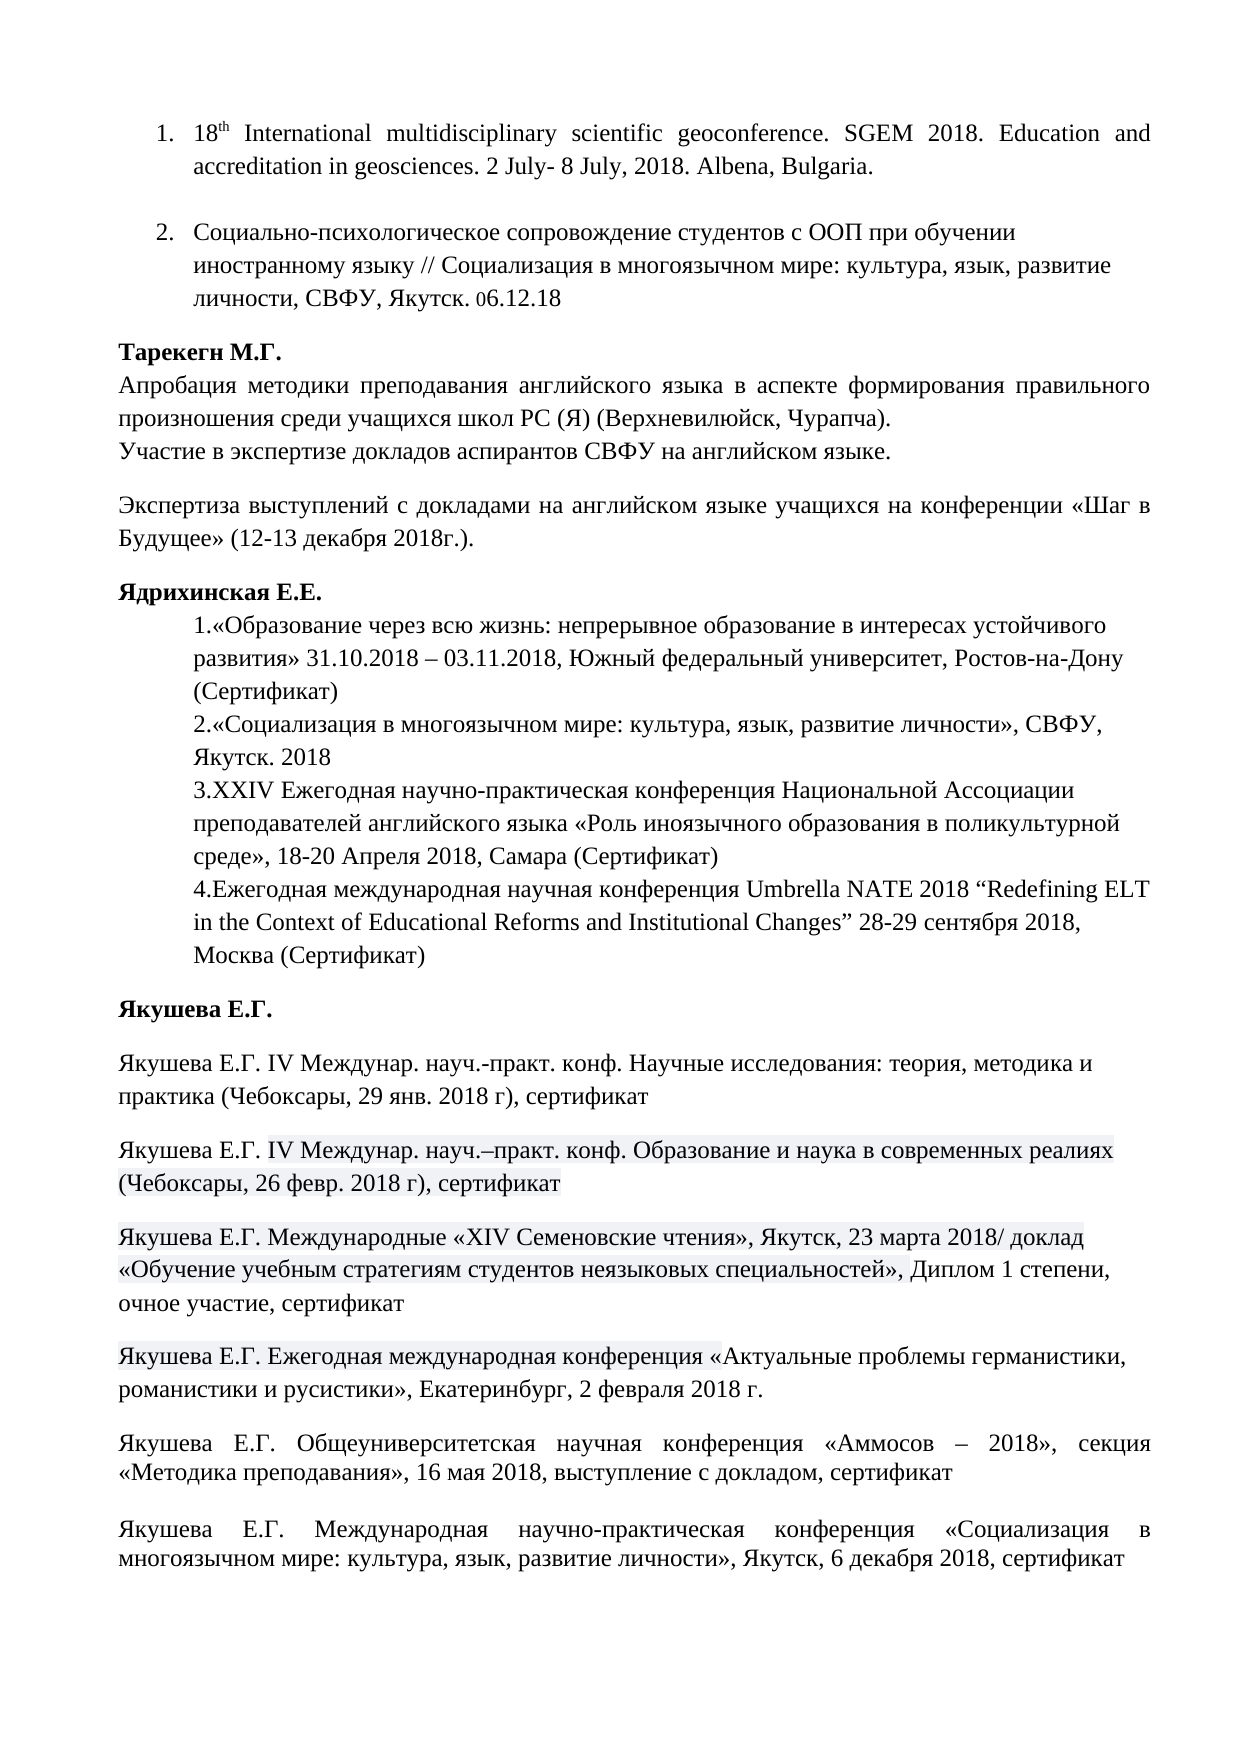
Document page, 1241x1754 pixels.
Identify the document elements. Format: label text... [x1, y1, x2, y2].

text Тарекегн М.Г. [118, 337, 1152, 366]
text Якушева Е.Г. Ежегодная международная конференция «Актуальные проблемы германистики, романистики и русистики», Екатеринбург, 2 февраля 2018 г. [118, 1341, 1152, 1403]
text Апробация методики преподавания английского языка в аспекте формирования правильного произношения среди учащихся школ РС (Я) (Верхневилюйск, Чурапча). [118, 370, 1152, 432]
text Якушева Е.Г. IV Междунар. науч.–практ. конф. Образование и наука в современных реалиях (Чебоксары, 26 февр. 2018 г), сертификат [118, 1135, 1152, 1196]
text Якушева Е.Г. Международная научно-практическая конференция «Социализация в многоязычном мире: культура, язык, развитие личности», Якутск, 6 декабря 2018, сертификат [118, 1514, 1152, 1571]
text Участие в экспертизе докладов аспирантов СВФУ на английском языке. [118, 436, 1152, 465]
text Якушева Е.Г. Общеуниверситетская научная конференция «Аммосов – 2018», секция «Методика преподавания», 16 мая 2018, выступление с докладом, сертификат [118, 1428, 1152, 1486]
list 1.«Образование через всю жизнь: непрерывное образование в интересах устойчивого развития» 31.10.2018 – 03.11.2018, Южный федеральный университет, Ростов-на-Дону (Сертификат) [193, 610, 1152, 705]
list 3.XXIV Ежегодная научно-практическая конференция Национальной Ассоциации преподавателей английского языка «Роль иноязычного образования в поликультурной среде», 18-20 Апреля 2018, Самара (Сертификат) [193, 775, 1152, 870]
list Социально-психологическое сопровождение студентов с ООП при обучении иностранному языку // Социализация в многоязычном мире: культура, язык, развитие личности, СВФУ, Якутск. 06.12.18 [156, 217, 1152, 312]
text Ядрихинская Е.Е. [118, 577, 1152, 606]
text Экспертиза выступлений с докладами на английском языке учащихся на конференции «Шаг в Будущее» (12-13 декабря 2018г.). [118, 490, 1152, 552]
text Якушева Е.Г. Международные «XIV Семеновские чтения», Якутск, 23 марта 2018/ доклад «Обучение учебным стратегиям студентов неязыковых специальностей», Диплом 1 степени, очное участие, сертификат [118, 1222, 1152, 1316]
list 4.Ежегодная международная научная конференция Umbrella NATE 2018 “Redefining ELT in the Context of Educational Reforms and Institutional Changes” 28-29 сентября 2018, Москва (Сертификат) [193, 874, 1152, 969]
list 2.«Социализация в многоязычном мире: культура, язык, развитие личности», СВФУ, Якутск. 2018 [193, 709, 1152, 771]
text Якушева Е.Г. [118, 994, 1152, 1023]
text Якушева Е.Г. IV Междунар. науч.-практ. конф. Научные исследования: теория, методика и практика (Чебоксары, 29 янв. 2018 г), сертификат [118, 1048, 1152, 1109]
